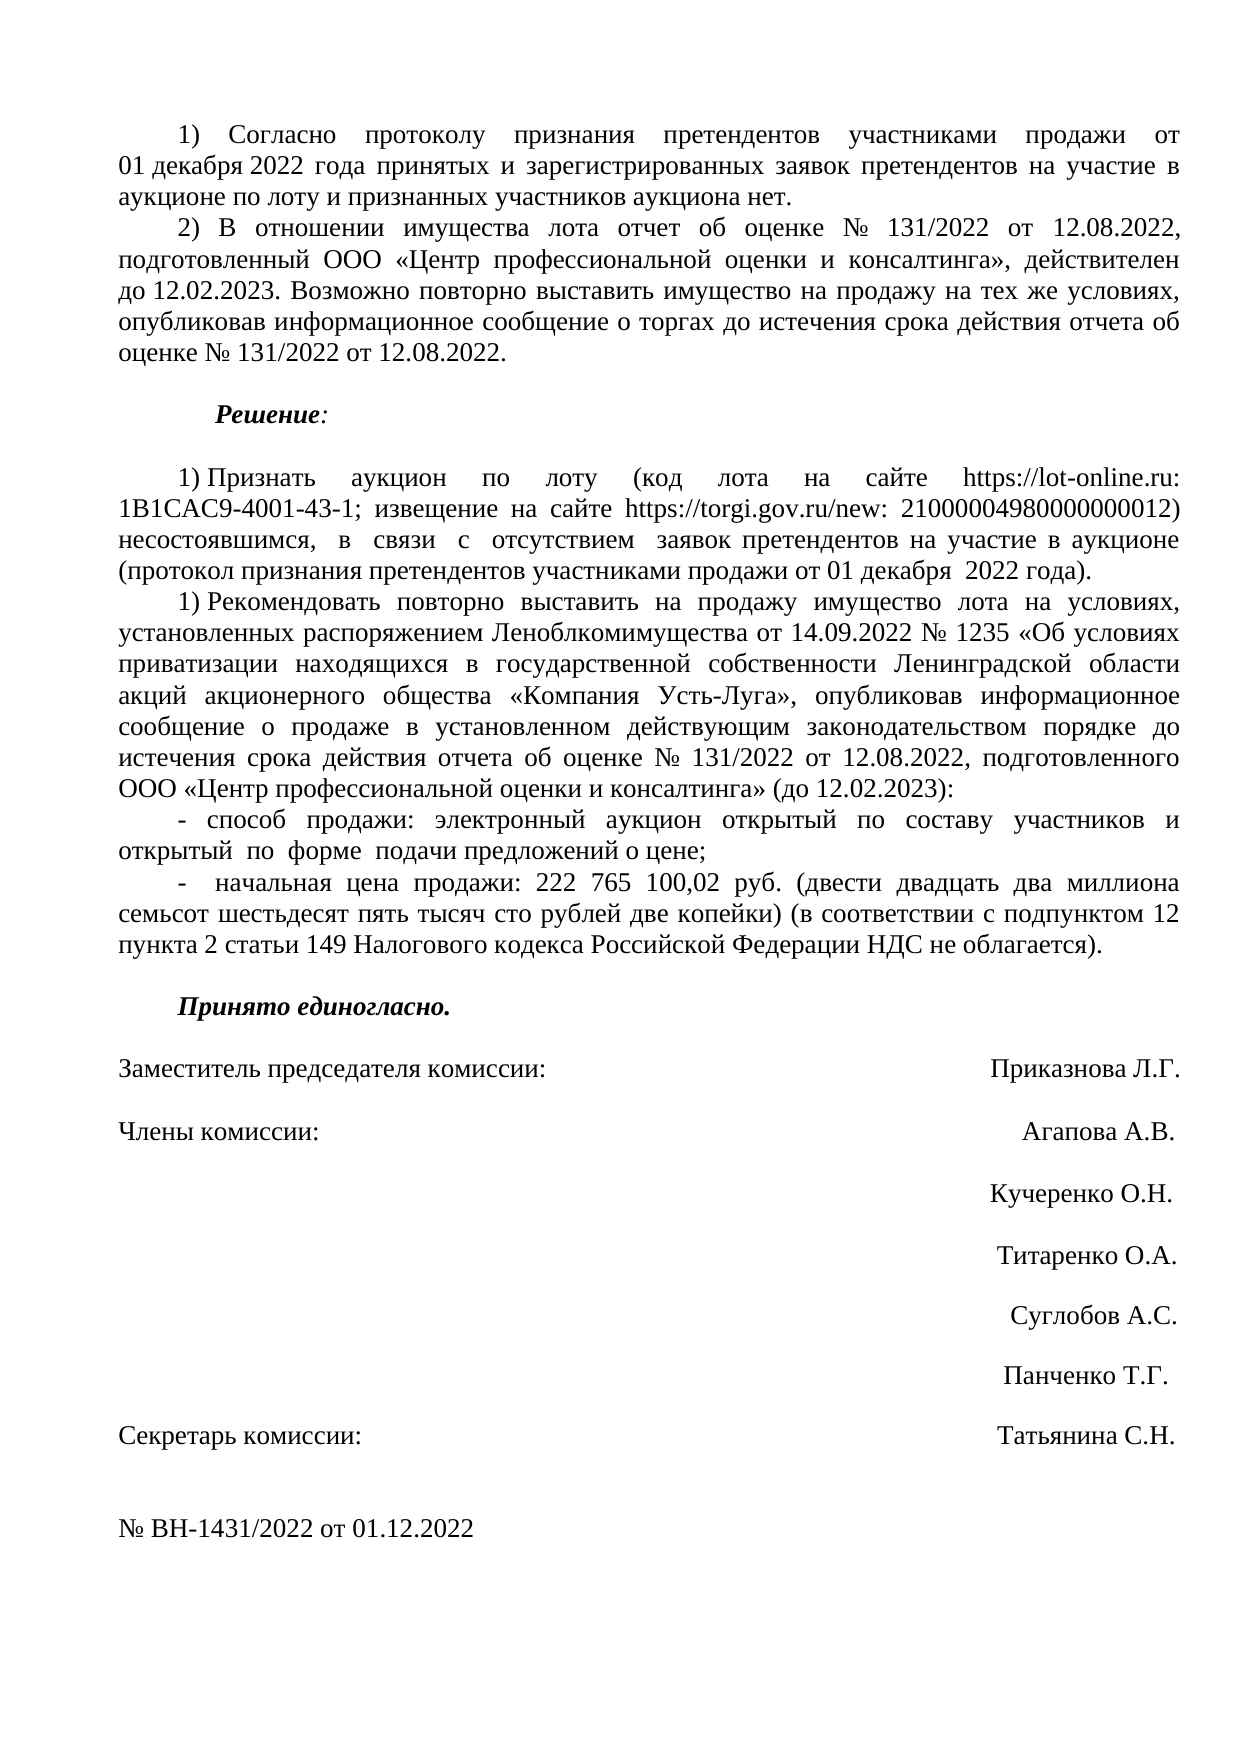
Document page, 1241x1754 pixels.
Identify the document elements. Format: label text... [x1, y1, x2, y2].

text 2) В отношении имущества лота отчет об оценке № 131/2022 от 12.08.2022, подготовленный ООО «Центр профессиональной оценки и консалтинга», действителен до 12.02.2023. Возможно повторно выставить имущество на продажу на тех же условиях, опубликовав информационное сообщение о торгах до истечения срока действия отчета об оценке № 131/2022 от 12.08.2022. [118, 212, 1181, 367]
text Решение: [215, 398, 1181, 429]
text 1) Рекомендовать повторно выставить на продажу имущество лота на условиях, установленных распоряжением Леноблкомимущества от 14.09.2022 № 1235 «Об условиях приватизации находящихся в государственной собственности Ленинградской области акций акционерного общества «Компания Усть-Луга», опубликовав информационное сообщение о продаже в установленном действующим законодательством порядке до истечения срока действия отчета об оценке № 131/2022 от 12.08.2022, подготовленного ООО «Центр профессиональной оценки и консалтинга» (до 12.02.2023): [118, 585, 1181, 803]
text Кучеренко О.Н. [118, 1177, 1181, 1208]
text Суглобов А.С. [118, 1299, 1181, 1330]
text Секретарь комиссии: Татьянина С.Н. [118, 1419, 1181, 1450]
text № ВН-1431/2022 от 01.12.2022 [118, 1512, 1181, 1544]
text Члены комиссии: Агапова А.В. [118, 1115, 1181, 1146]
text Панченко Т.Г. [118, 1359, 1181, 1390]
text 1) Согласно протоколу признания претендентов участниками продажи от 01 декабря 2022 года принятых и зарегистрированных заявок претендентов на участие в аукционе по лоту и признанных участников аукциона нет. [118, 118, 1181, 212]
text - способ продажи: электронный аукцион открытый по составу участников и открытый по форме подачи предложений о цене; [118, 803, 1181, 866]
text Принято единогласно. [118, 990, 1181, 1021]
list Признать аукцион по лоту (код лота на сайте https://lot-online.ru: 1B1CAC9-4001-43-1; извещение на сайте https://torgi.gov.ru/new: 21000004980000000012) несостоявшимся, в связи с отсутствием заявок претендентов на участие в аукционе (протокол признания претендентов участниками продажи от 01 декабря 2022 года). [118, 461, 1181, 585]
text Заместитель председателя комиссии: Приказнова Л.Г. [118, 1052, 1181, 1084]
text - начальная цена продажи: 222 765 100,02 руб. (двести двадцать два миллиона семьсот шестьдесят пять тысяч сто рублей две копейки) (в соответствии с подпунктом 12 пункта 2 статьи 149 Налогового кодекса Российской Федерации НДС не облагается). [118, 866, 1181, 959]
text Титаренко О.А. [118, 1239, 1181, 1271]
